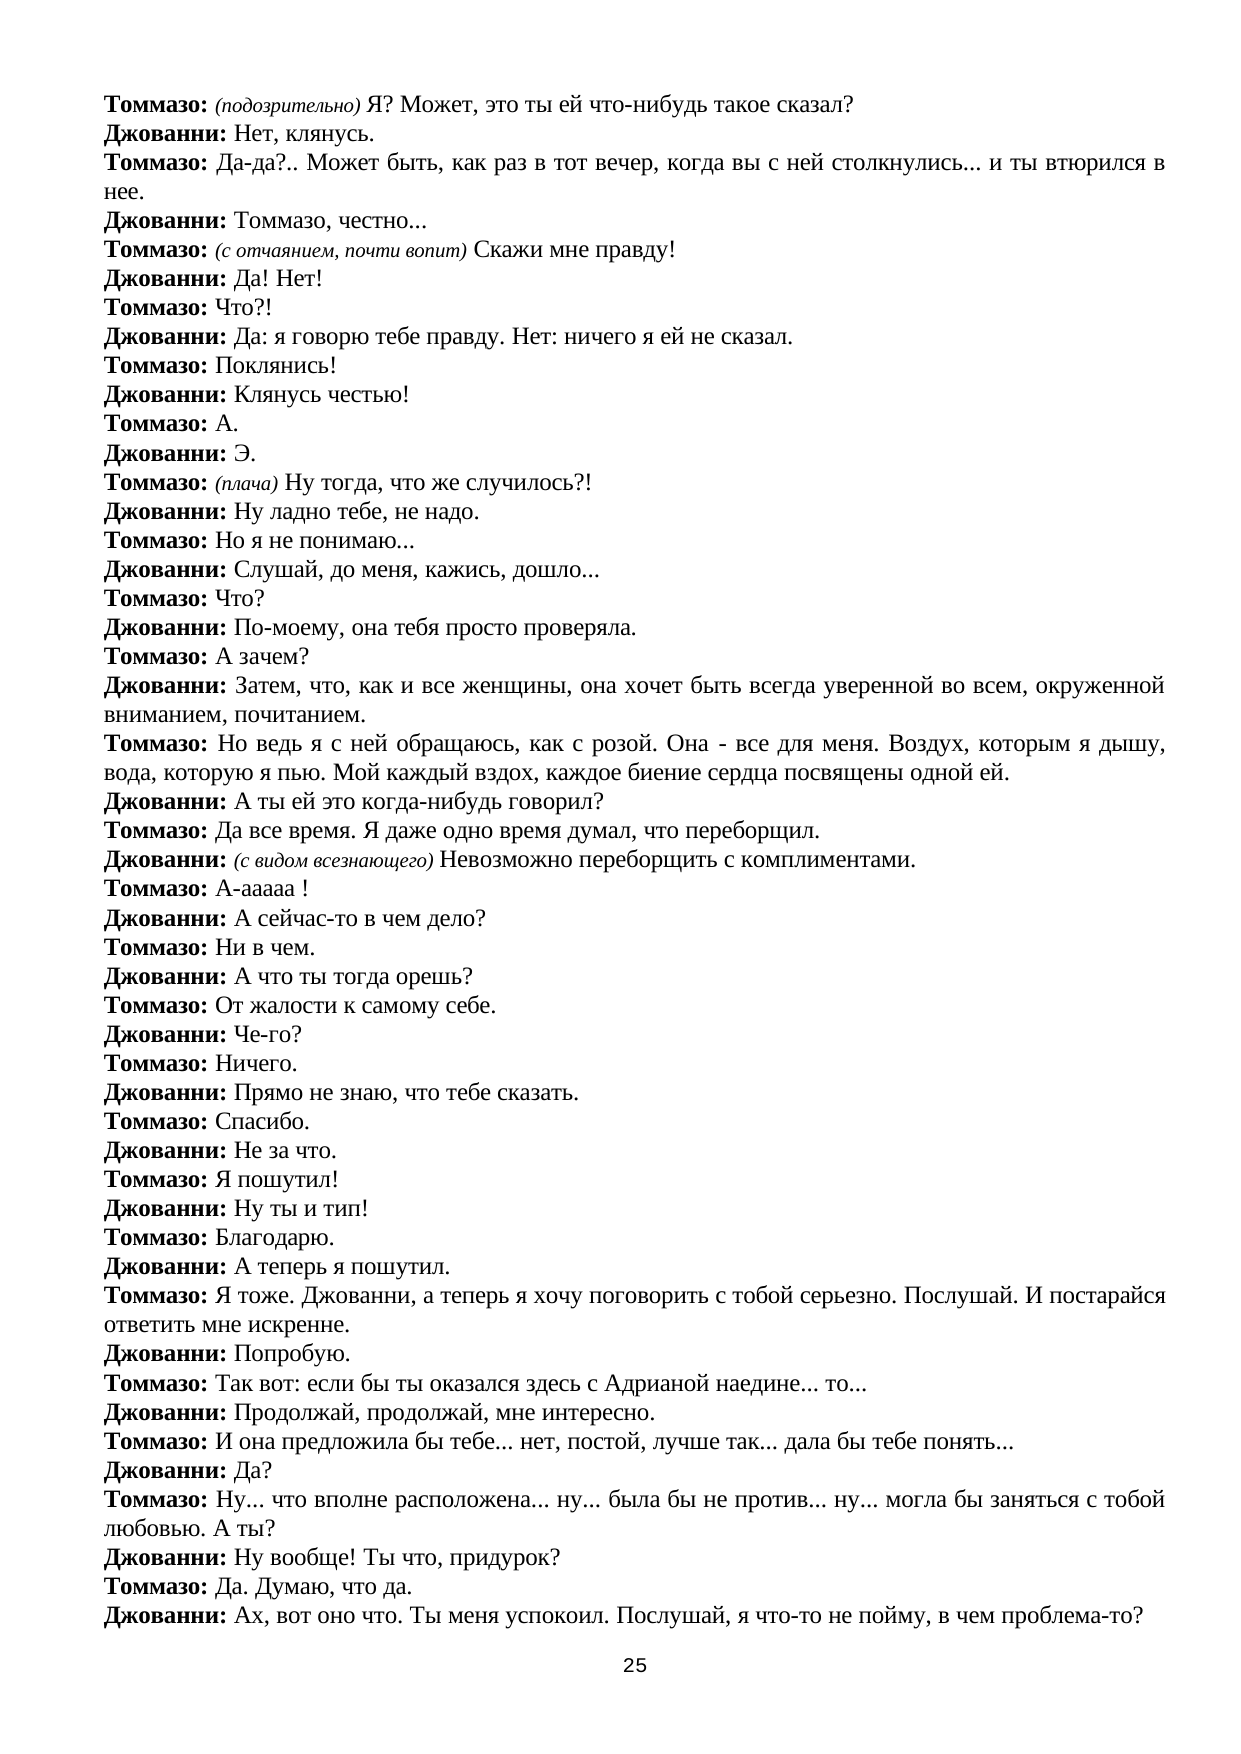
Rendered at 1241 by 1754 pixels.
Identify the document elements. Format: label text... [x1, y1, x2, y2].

text Джованни: Прямо не знаю, что тебе сказать. [103, 1077, 1167, 1106]
text Джованни: Нет, клянусь. [103, 118, 1167, 147]
text Джованни: Клянусь честью! [103, 379, 1167, 408]
text Томмазо: А-ааааа ! [103, 873, 1167, 902]
text Томмазо: Но ведь я с ней обращаюсь, как с розой. Она - все для меня. Воздух, которым я дышу, вода, которую я пью. Мой каждый вздох, каждое биение сердца посвящены одной ей. [103, 728, 1167, 786]
text Томмазо: Так вот: если бы ты оказался здесь с Адрианой наедине... то... [103, 1367, 1167, 1396]
text Джованни: Продолжай, продолжай, мне интересно. [103, 1396, 1167, 1426]
text Томмазо: Что? [103, 583, 1167, 612]
text Томмазо: А зачем? [103, 641, 1167, 670]
text Джованни: Слушай, до меня, кажись, дошло... [103, 554, 1167, 583]
text Томмазо: Благодарю. [103, 1222, 1167, 1251]
text Джованни: Ну ты и тип! [103, 1193, 1167, 1222]
text Джованни: А что ты тогда орешь? [103, 961, 1167, 989]
text Джованни: Че-го? [103, 1019, 1167, 1048]
text Томмазо: Да все время. Я даже одно время думал, что переборщил. [103, 815, 1167, 844]
text Томмазо: Ну... что вполне расположена... ну... была бы не против... ну... могла бы заняться с тобой любовью. А ты? [103, 1484, 1167, 1542]
text Томмазо: И она предложила бы тебе... нет, постой, лучше так... дала бы тебе понять... [103, 1426, 1167, 1454]
text Томмазо: (плача) Ну тогда, что же случилось?! [103, 466, 1167, 496]
text Томмазо: Что?! [103, 292, 1167, 321]
text Джованни: По-моему, она тебя просто проверяла. [103, 612, 1167, 641]
text Джованни: Не за что. [103, 1135, 1167, 1164]
text Томмазо: Но я не понимаю... [103, 524, 1167, 554]
text Томмазо: (с отчаянием, почти вопит) Скажи мне правду! [103, 234, 1167, 263]
text Джованни: А теперь я пошутил. [103, 1251, 1167, 1280]
text Томмазо: От жалости к самому себе. [103, 989, 1167, 1019]
text Томмазо: Да-да?.. Может быть, как раз в тот вечер, когда вы с ней столкнулись... и ты втюрился в нее. [103, 147, 1167, 205]
text Джованни: Э. [103, 437, 1167, 466]
text Томмазо: Поклянись! [103, 350, 1167, 379]
text Джованни: Попробую. [103, 1338, 1167, 1367]
text Джованни: А ты ей это когда-нибудь говорил? [103, 786, 1167, 815]
text Томмазо: Я пошутил! [103, 1164, 1167, 1193]
text Томмазо: Спасибо. [103, 1106, 1167, 1135]
text Джованни: Ну вообще! Ты что, придурок? [103, 1542, 1167, 1571]
text Джованни: Затем, что, как и все женщины, она хочет быть всегда уверенной во всем, окруженной вниманием, почитанием. [103, 670, 1167, 728]
text Джованни: Да: я говорю тебе правду. Нет: ничего я ей не сказал. [103, 321, 1167, 350]
text Джованни: А сейчас-то в чем дело? [103, 902, 1167, 931]
text Джованни: Да? [103, 1454, 1167, 1484]
text Томмазо: Да. Думаю, что да. [103, 1571, 1167, 1600]
text Томмазо: Я тоже. Джованни, а теперь я хочу поговорить с тобой серьезно. Послушай. И постарайся ответить мне искренне. [103, 1280, 1167, 1338]
text Джованни: (с видом всезнающего) Невозможно переборщить с комплиментами. [103, 844, 1167, 873]
text Томмазо: Ничего. [103, 1048, 1167, 1077]
text Томмазо: А. [103, 408, 1167, 437]
text Джованни: Ну ладно тебе, не надо. [103, 496, 1167, 524]
text Джованни: Томмазо, честно... [103, 205, 1167, 234]
text Джованни: Да! Нет! [103, 263, 1167, 292]
text Томмазо: (подозрительно) Я? Может, это ты ей что-нибудь такое сказал? [103, 89, 1167, 118]
text Томмазо: Ни в чем. [103, 931, 1167, 961]
text Джованни: Ах, вот оно что. Ты меня успокоил. Послушай, я что-то не пойму, в чем проблема-то? [103, 1600, 1167, 1629]
